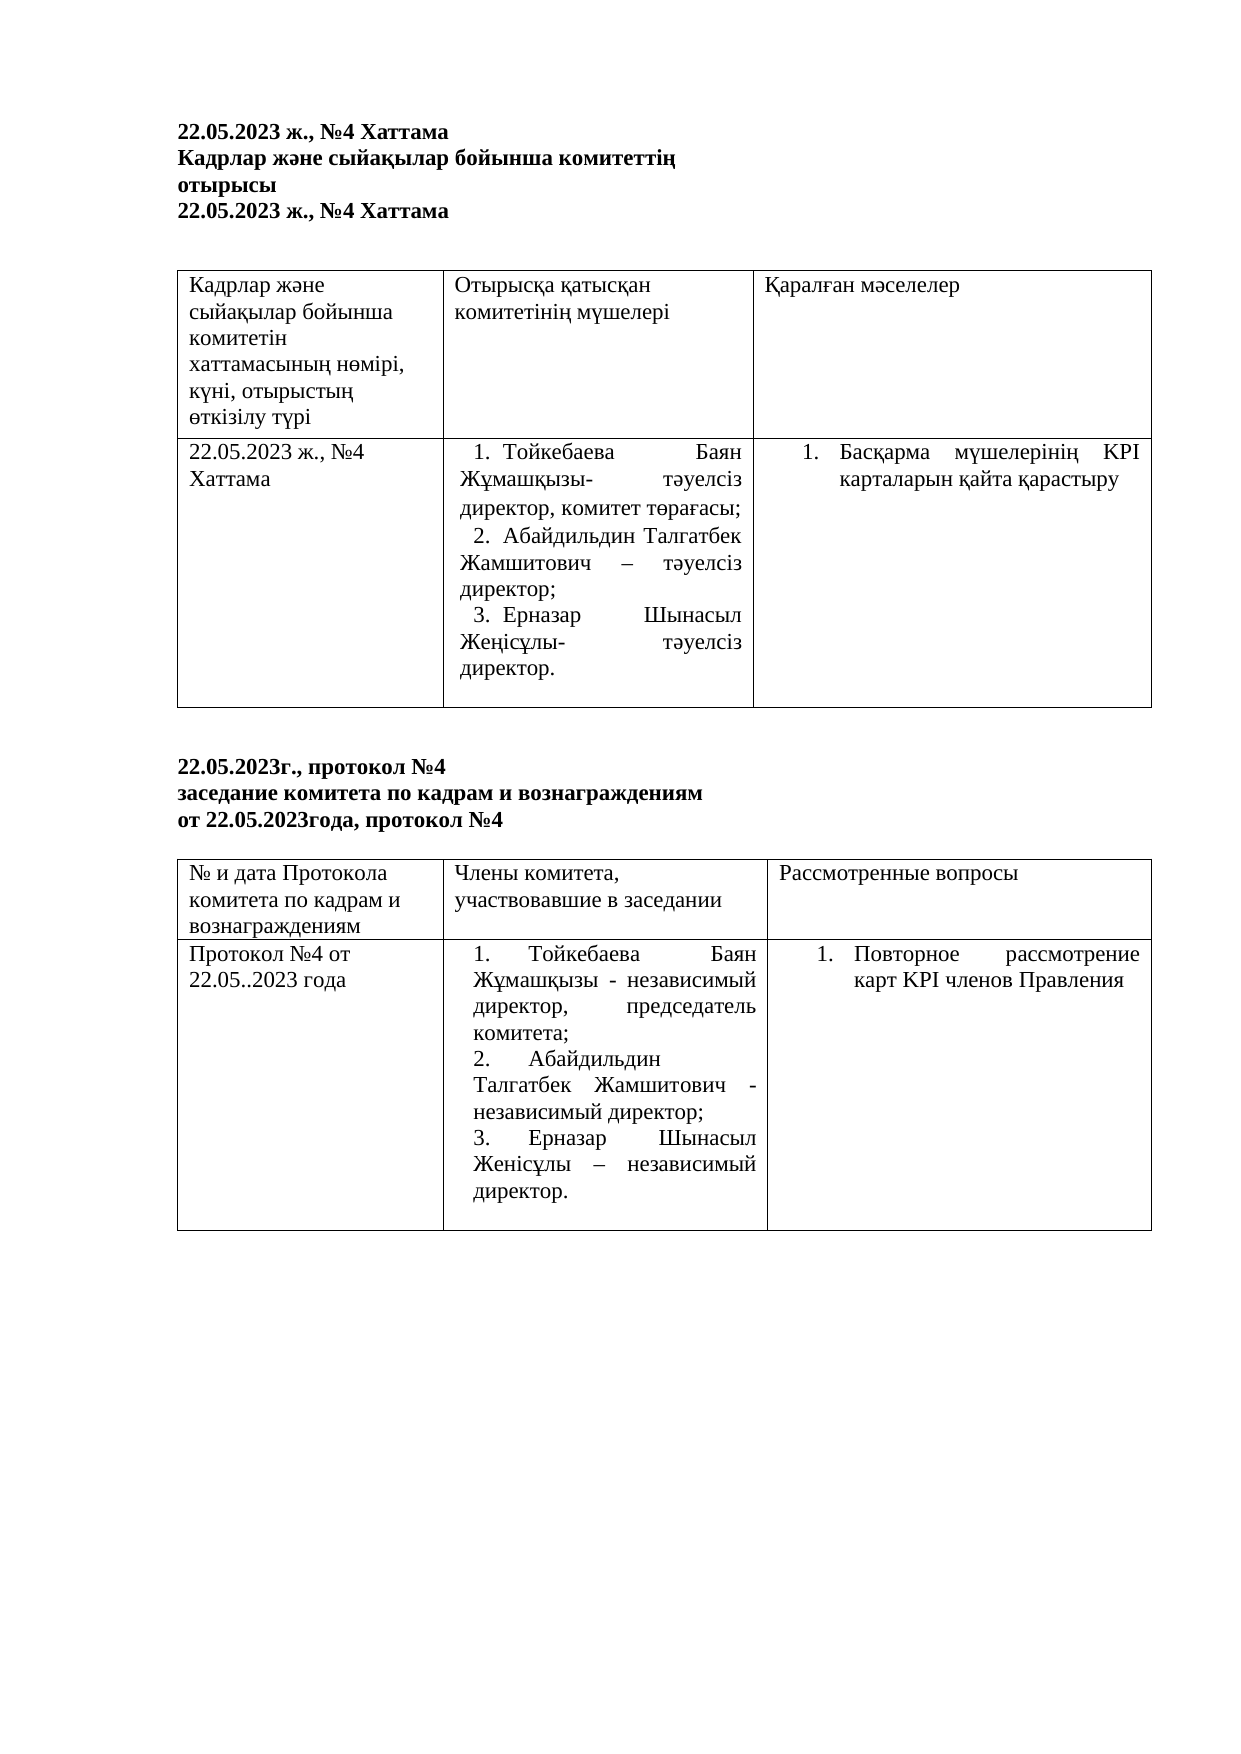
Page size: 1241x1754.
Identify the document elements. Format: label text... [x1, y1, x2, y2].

table_cell Тойкебаева Баян Жұмашқызы- тәуелсіз директор, комитет төрағасы; Абайдильдин Талгатбек Жамшитович – тәуелсіз директор; Ерназар Шынасыл Жеңісұлы- тәуелсіз директор. [444, 439, 753, 707]
text 22.05.2023 ж., №4 Хаттама [177, 118, 1152, 144]
table_header № и дата Протокола комитета по кадрам и вознаграждениям [178, 860, 443, 938]
text 22.05.2023г., протокол №4 [177, 753, 1152, 779]
text Кадрлар және сыйақылар бойынша комитеттің [177, 144, 1152, 171]
table_header Қаралған мәселелер [754, 271, 1151, 437]
text заседание комитета по кадрам и вознаграждениям [177, 779, 1152, 806]
table_header Отырысқа қатысқан комитетінің мүшелері [444, 271, 753, 437]
text от 22.05.2023года, протокол №4 [177, 806, 1152, 832]
table_header Рассмотренные вопросы [768, 860, 1151, 938]
table_cell Тойкебаева Баян Жұмашқызы - независимый директор, председатель комитета; Абайдильдин Талгатбек Жамшитович - независимый директор; Ерназар Шынасыл Женісұлы – независимый директор. [444, 940, 767, 1229]
table_cell Протокол №4 от 22.05..2023 года [178, 940, 443, 1229]
table_cell 22.05.2023 ж., №4 Хаттама [178, 439, 443, 707]
table_header Члены комитета, участвовавшие в заседании [444, 860, 767, 938]
table_cell Басқарма мүшелерінің KPI карталарын қайта қарастыру [754, 439, 1151, 707]
text 22.05.2023 ж., №4 Хаттама [177, 197, 1152, 223]
text отырысы [177, 171, 1152, 197]
table_header Кадрлар және сыйақылар бойынша комитетін хаттамасының нөмірі, күні, отырыстың өткізілу түрі [178, 271, 443, 437]
table_cell Повторное рассмотрение карт KPI членов Правления [768, 940, 1151, 1229]
